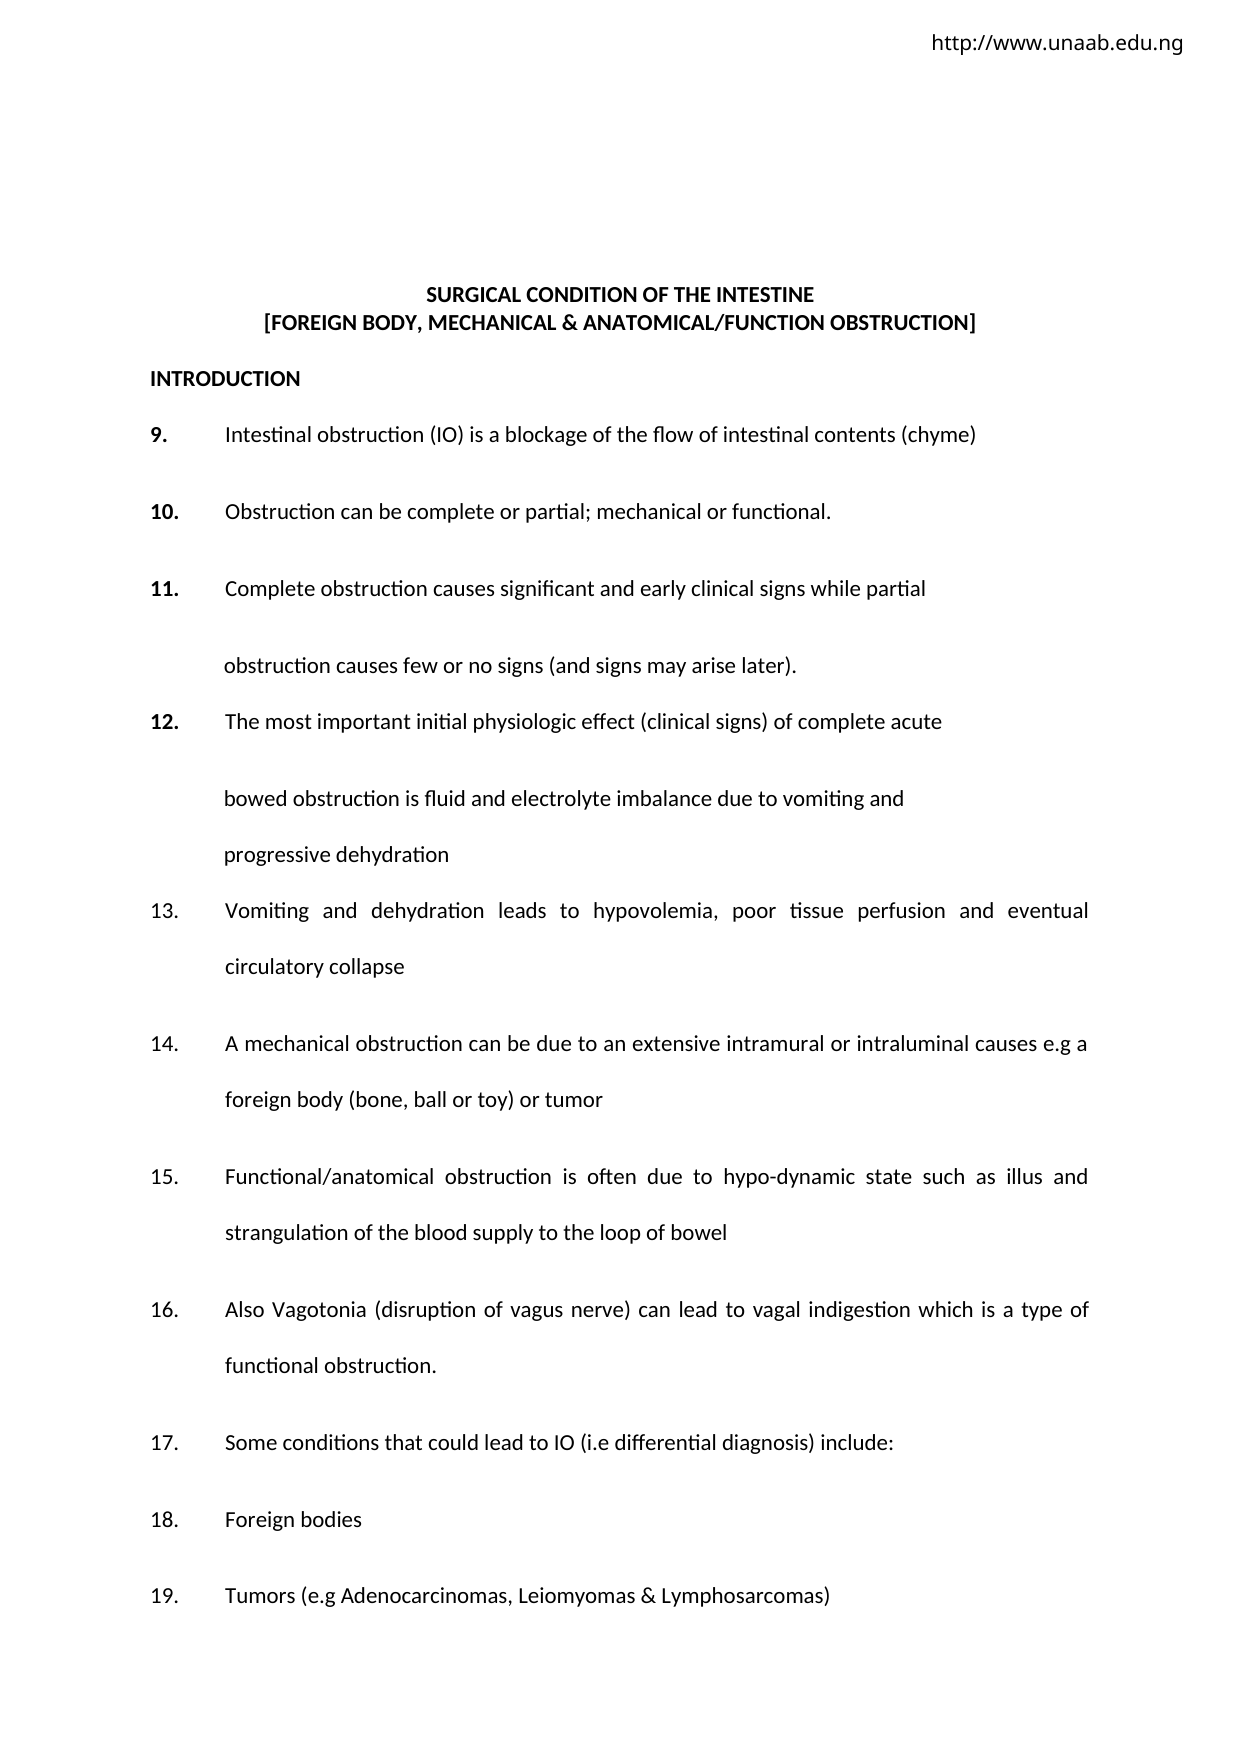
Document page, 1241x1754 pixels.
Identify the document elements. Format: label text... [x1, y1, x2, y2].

text obstruction causes few or no signs (and signs may arise later). [187, 651, 1090, 679]
list A mechanical obstruction can be due to an extensive intramural or intraluminal causes e.g a foreign body (bone, ball or toy) or tumor [150, 1029, 1090, 1113]
list Vomiting and dehydration leads to hypovolemia, poor tissue perfusion and eventual circulatory collapse [150, 896, 1090, 980]
text bowed obstruction is fluid and electrolyte imbalance due to vomiting and [187, 784, 1090, 812]
list Also Vagotonia (disruption of vagus nerve) can lead to vagal indigestion which is a type of functional obstruction. [150, 1295, 1090, 1379]
list Tumors (e.g Adenocarcinomas, Leiomyomas & Lymphosarcomas) [150, 1582, 1090, 1610]
list Obstruction can be complete or partial; mechanical or functional. [150, 497, 1090, 526]
text [FOREIGN BODY, MECHANICAL & ANATOMICAL/FUNCTION OBSTRUCTION] [150, 308, 1090, 337]
text SURGICAL CONDITION OF THE INTESTINE [150, 281, 1090, 308]
list The most important initial physiologic effect (clinical signs) of complete acute [150, 707, 1090, 735]
list Some conditions that could lead to IO (i.e differential diagnosis) include: [150, 1428, 1090, 1456]
list Complete obstruction causes significant and early clinical signs while partial [150, 574, 1090, 602]
list Functional/anatomical obstruction is often due to hypo-dynamic state such as illus and strangulation of the blood supply to the loop of bowel [150, 1162, 1090, 1246]
list Foreign bodies [150, 1505, 1090, 1533]
text INTRODUCTION [150, 364, 1090, 393]
list Intestinal obstruction (IO) is a blockage of the flow of intestinal contents (chyme) [150, 421, 1090, 449]
text progressive dehydration [187, 840, 1090, 868]
